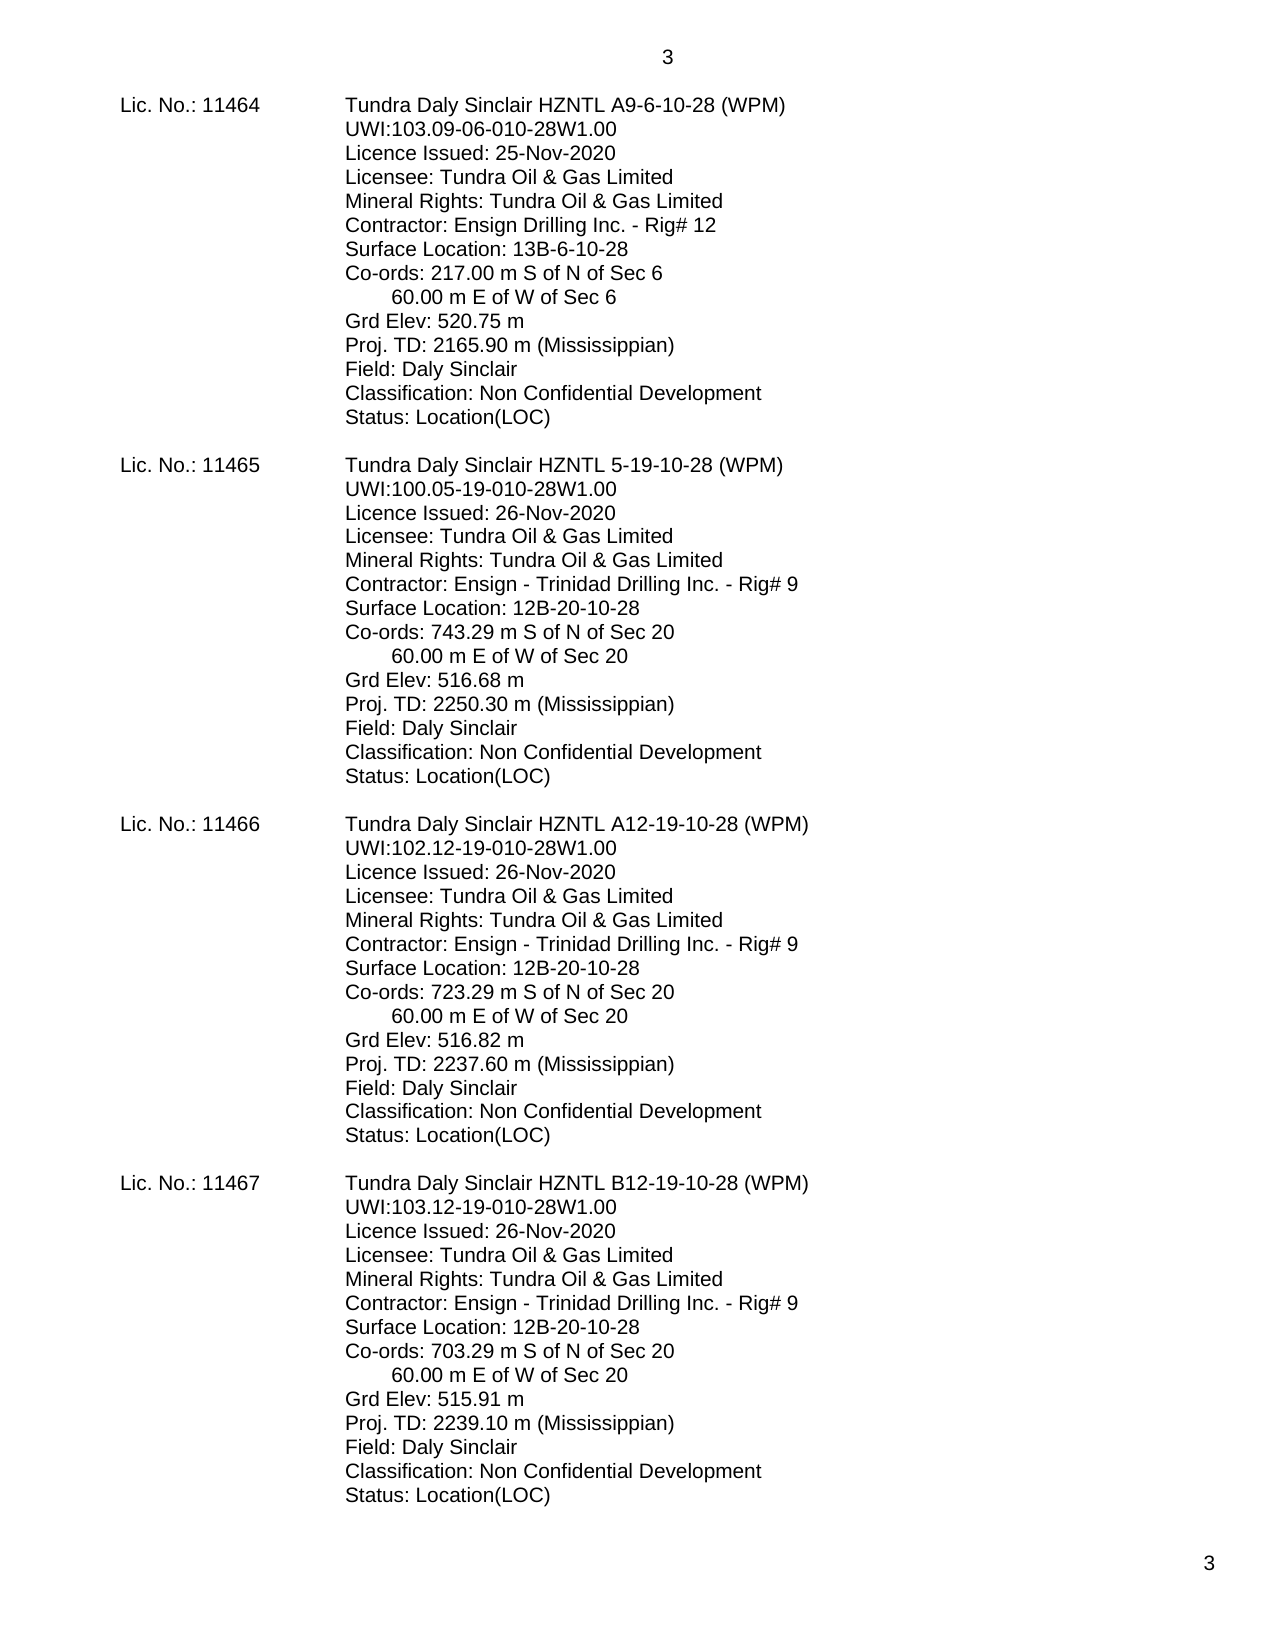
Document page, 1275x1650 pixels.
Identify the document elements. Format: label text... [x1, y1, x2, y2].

table_cell Tundra Daly Sinclair HZNTL B12-19-10-28 (WPM) UWI:103.12-19-010-28W1.00 Licence Issued: 26-Nov-2020 Licensee: Tundra Oil & Gas Limited Mineral Rights: Tundra Oil & Gas Limited Contractor: Ensign - Trinidad Drilling Inc. - Rig# 9 Surface Location: 12B-20-10-28 Co-ords: 703.29 m S of N of Sec 20 60.00 m E of W of Sec 20 Grd Elev: 515.91 m Proj. TD: 2239.10 m (Mississippian) Field: Daly Sinclair Classification: Non Confidential Development Status: Location(LOC) [334, 1171, 1031, 1531]
table_cell Tundra Daly Sinclair HZNTL A9-6-10-28 (WPM) UWI:103.09-06-010-28W1.00 Licence Issued: 25-Nov-2020 Licensee: Tundra Oil & Gas Limited Mineral Rights: Tundra Oil & Gas Limited Contractor: Ensign Drilling Inc. - Rig# 12 Surface Location: 13B-6-10-28 Co-ords: 217.00 m S of N of Sec 6 60.00 m E of W of Sec 6 Grd Elev: 520.75 m Proj. TD: 2165.90 m (Mississippian) Field: Daly Sinclair Classification: Non Confidential Development Status: Location(LOC) [334, 69, 1031, 452]
table_cell Lic. No.: 11466 [109, 812, 334, 1171]
table_cell Lic. No.: 11465 [109, 453, 334, 812]
table_cell Tundra Daly Sinclair HZNTL A12-19-10-28 (WPM) UWI:102.12-19-010-28W1.00 Licence Issued: 26-Nov-2020 Licensee: Tundra Oil & Gas Limited Mineral Rights: Tundra Oil & Gas Limited Contractor: Ensign - Trinidad Drilling Inc. - Rig# 9 Surface Location: 12B-20-10-28 Co-ords: 723.29 m S of N of Sec 20 60.00 m E of W of Sec 20 Grd Elev: 516.82 m Proj. TD: 2237.60 m (Mississippian) Field: Daly Sinclair Classification: Non Confidential Development Status: Location(LOC) [334, 812, 1031, 1171]
table_cell Lic. No.: 11467 [109, 1171, 334, 1531]
table_cell Tundra Daly Sinclair HZNTL 5-19-10-28 (WPM) UWI:100.05-19-010-28W1.00 Licence Issued: 26-Nov-2020 Licensee: Tundra Oil & Gas Limited Mineral Rights: Tundra Oil & Gas Limited Contractor: Ensign - Trinidad Drilling Inc. - Rig# 9 Surface Location: 12B-20-10-28 Co-ords: 743.29 m S of N of Sec 20 60.00 m E of W of Sec 20 Grd Elev: 516.68 m Proj. TD: 2250.30 m (Mississippian) Field: Daly Sinclair Classification: Non Confidential Development Status: Location(LOC) [334, 453, 1031, 812]
table_cell Lic. No.: 11464 [109, 69, 334, 452]
